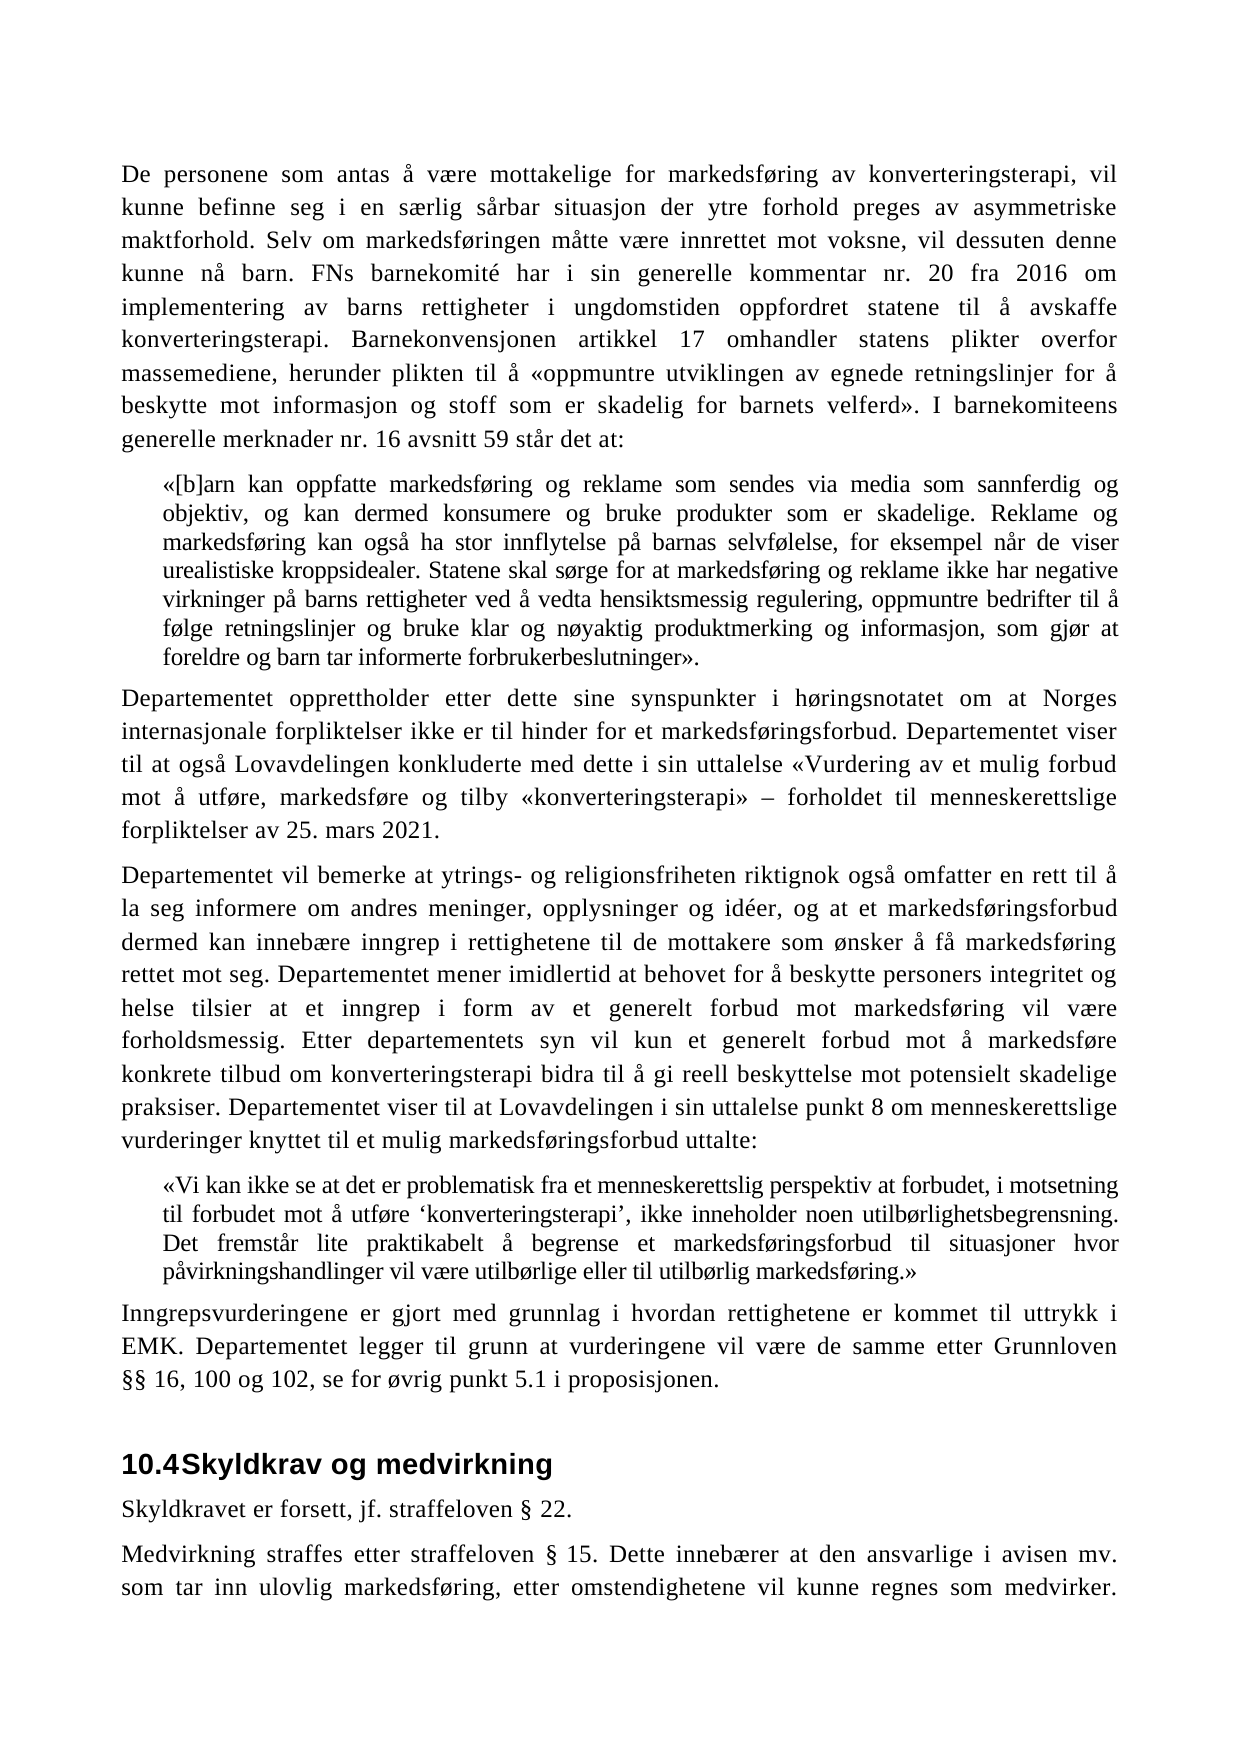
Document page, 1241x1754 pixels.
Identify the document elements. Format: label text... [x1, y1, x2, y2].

text Inngrepsvurderingene er gjort med grunnlag i hvordan rettighetene er kommet til uttrykk i EMK. Departementet legger til grunn at vurderingene vil være de samme etter Grunnloven §§ 16, 100 og 102, se for øvrig punkt 5.1 i proposisjonen. [121, 1298, 1119, 1392]
text «[b]arn kan oppfatte markedsføring og reklame som sendes via media som sannferdig og objektiv, og kan dermed konsumere og bruke produkter som er skadelige. Reklame og markedsføring kan også ha stor innflytelse på barnas selvfølelse, for eksempel når de viser urealistiske kroppsidealer. Statene skal sørge for at markedsføring og reklame ikke har negative virkninger på barns rettigheter ved å vedta hensiktsmessig regulering, oppmuntre bedrifter til å følge retningslinjer og bruke klar og nøyaktig produktmerking og informasjon, som gjør at foreldre og barn tar informerte forbrukerbeslutninger». [162, 469, 1119, 670]
text Skyldkravet er forsett, jf. straffeloven § 22. [121, 1494, 1119, 1522]
text De personene som antas å være mottakelige for markedsføring av konverteringsterapi, vil kunne befinne seg i en særlig sårbar situasjon der ytre forhold preges av asymmetriske maktforhold. Selv om markedsføringen måtte være innrettet mot voksne, vil dessuten denne kunne nå barn. FNs barnekomité har i sin generelle kommentar nr. 20 fra 2016 om implementering av barns rettigheter i ungdomstiden oppfordret statene til å avskaffe konverteringsterapi. Barnekonvensjonen artikkel 17 omhandler statens plikter overfor massemediene, herunder plikten til å «oppmuntre utviklingen av egnede retningslinjer for å beskytte mot informasjon og stoff som er skadelig for barnets velferd». I barnekomiteens generelle merknader nr. 16 avsnitt 59 står det at: [121, 159, 1119, 452]
text Departementet vil bemerke at ytrings- og religionsfriheten riktignok også omfatter en rett til å la seg informere om andres meninger, opplysninger og idéer, og at et markedsføringsforbud dermed kan innebære inngrep i rettighetene til de mottakere som ønsker å få markedsføring rettet mot seg. Departementet mener imidlertid at behovet for å beskytte personers integritet og helse tilsier at et inngrep i form av et generelt forbud mot markedsføring vil være forholdsmessig. Etter departementets syn vil kun et generelt forbud mot å markedsføre konkrete tilbud om konverteringsterapi bidra til å gi reell beskyttelse mot potensielt skadelige praksiser. Departementet viser til at Lovavdelingen i sin uttalelse punkt 8 om menneskerettslige vurderinger knyttet til et mulig markedsføringsforbud uttalte: [121, 861, 1119, 1153]
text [121, 1539, 1119, 1601]
subtitle Skyldkrav og medvirkning [121, 1447, 1119, 1480]
text Departementet opprettholder etter dette sine synspunkter i høringsnotatet om at Norges internasjonale forpliktelser ikke er til hinder for et markedsføringsforbud. Departementet viser til at også Lovavdelingen konkluderte med dette i sin uttalelse «Vurdering av et mulig forbud mot å utføre, markedsføre og tilby «konverteringsterapi» – forholdet til menneskerettslige forpliktelser av 25. mars 2021. [121, 683, 1119, 844]
text «Vi kan ikke se at det er problematisk fra et menneskerettslig perspektiv at forbudet, i motsetning til forbudet mot å utføre ‘konverteringsterapi’, ikke inneholder noen utilbørlighetsbegrensning. Det fremstår lite praktikabelt å begrense et markedsføringsforbud til situasjoner hvor påvirkningshandlinger vil være utilbørlige eller til utilbørlig markedsføring.» [162, 1170, 1119, 1285]
